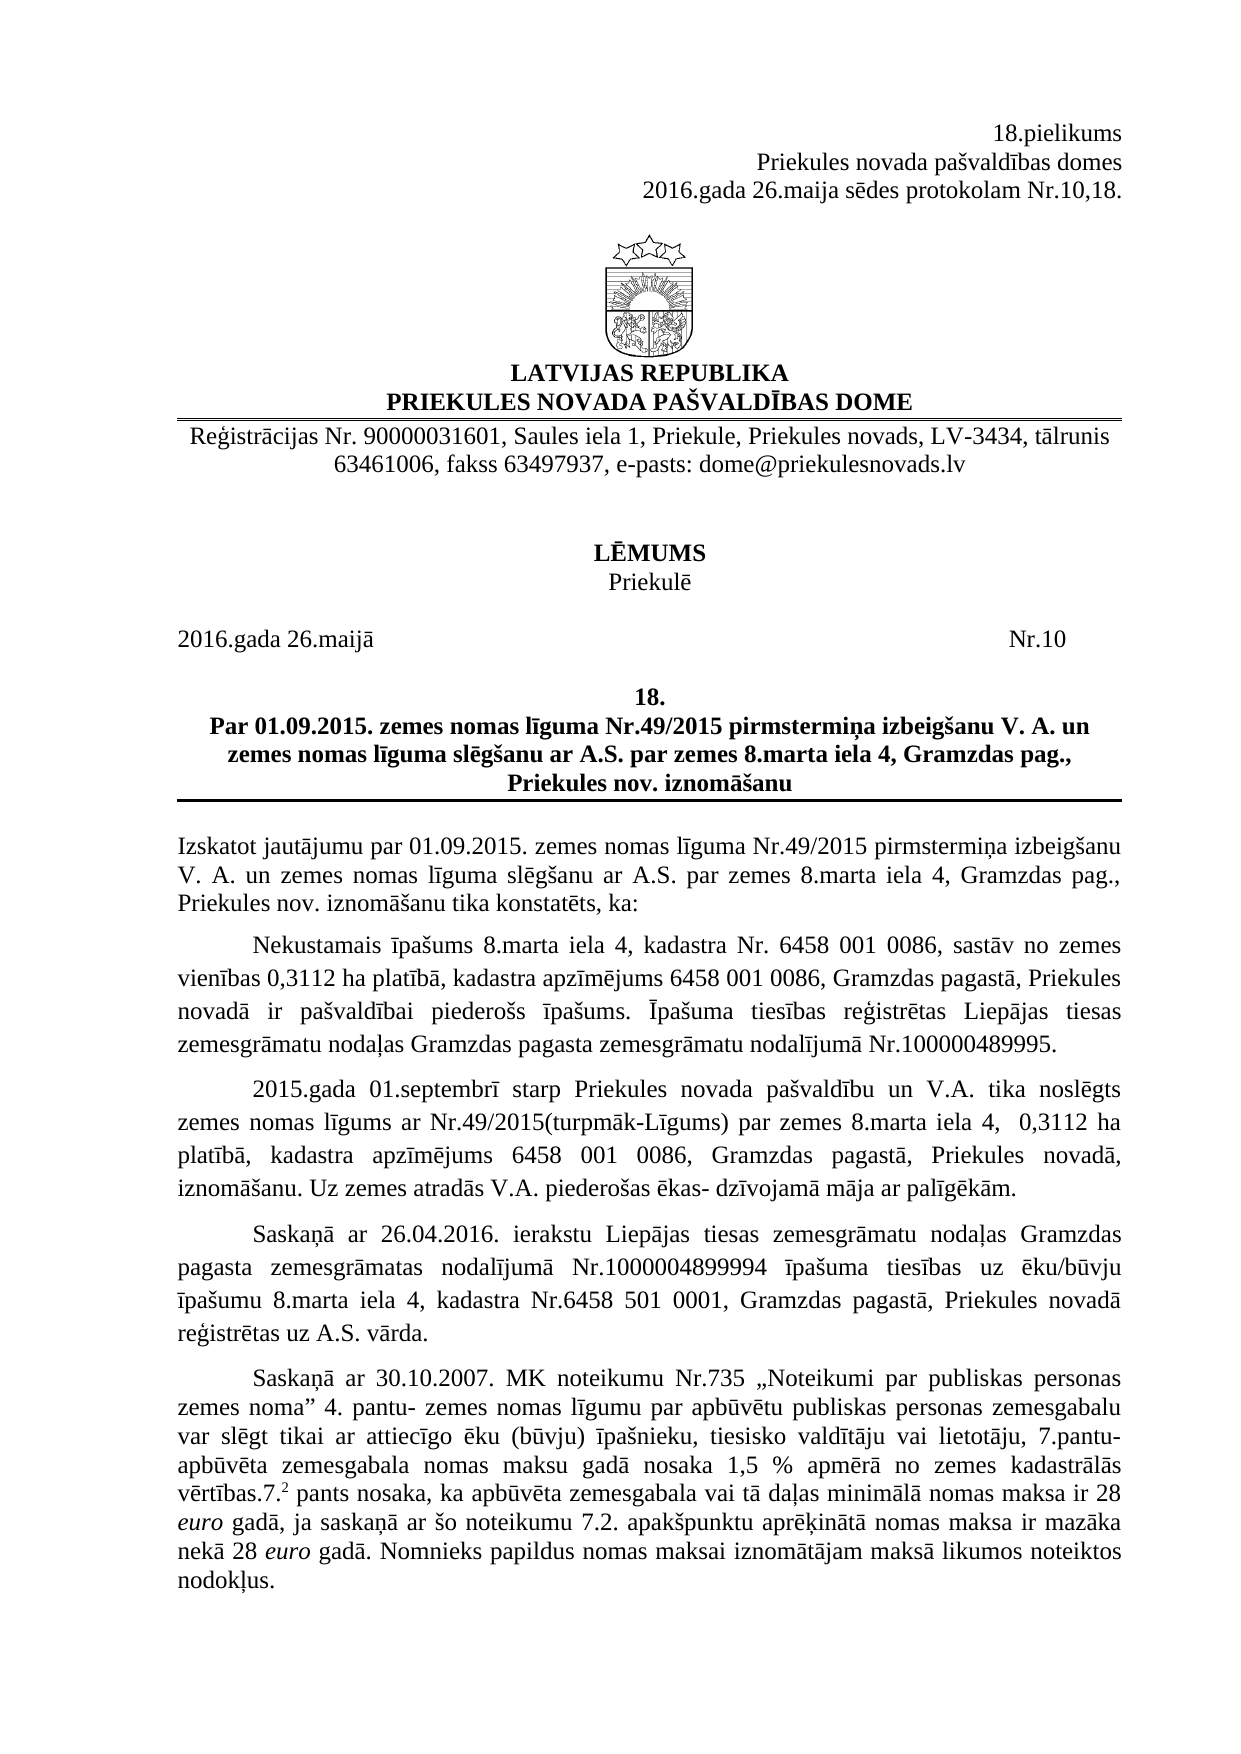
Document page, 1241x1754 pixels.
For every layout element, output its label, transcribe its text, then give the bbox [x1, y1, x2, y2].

text Reģistrācijas Nr. , Saules iela 1, Priekule, Priekules novads, LV-3434, tālrunis , fakss 63497937, e-pasts: dome@priekulesnovads.lv [177, 421, 1122, 478]
text LATVIJAS REPUBLIKA [177, 358, 1122, 387]
text 2016.gada 26.maijā Nr.10 [177, 624, 1122, 653]
text 2016.gada 26.maija sēdes protokolam Nr.10,18. [177, 176, 1122, 204]
text 2015.gada 01.septembrī starp Priekules novada pašvaldību un V.A. tika noslēgts zemes nomas līgums ar Nr.49/2015(turpmāk-Līgums) par zemes 8.marta iela 4, 0,3112 ha platībā, kadastra apzīmējums 6458 001 0086, Gramzdas pagastā, Priekules novadā, iznomāšanu. Uz zemes atradās V.A. piederošas ēkas- dzīvojamā māja ar palīgēkām. [177, 1074, 1122, 1202]
subtitle PRIEKULES NOVADA PAŠVALDĪBAS DOME [177, 387, 1122, 418]
text Saskaņā ar 26.04.2016. ierakstu Liepājas tiesas zemesgrāmatu nodaļas Gramzdas pagasta zemesgrāmatas nodalījumā Nr.1000004899994 īpašuma tiesības uz ēku/būvju īpašumu 8.marta iela 4, kadastra Nr.6458 501 0001, Gramzdas pagastā, Priekules novadā reģistrētas uz A.S. vārda. [177, 1219, 1122, 1347]
text Nekustamais īpašums 8.marta iela 4, kadastra Nr. 6458 001 0086, sastāv no zemes vienības 0,3112 ha platībā, kadastra apzīmējums 6458 001 0086, Gramzdas pagastā, Priekules novadā ir pašvaldībai piederošs īpašums. Īpašuma tiesības reģistrētas Liepājas tiesas zemesgrāmatu nodaļas Gramzdas pagasta zemesgrāmatu nodalījumā Nr.100000489995. [177, 930, 1122, 1058]
text 18.pielikums [177, 118, 1122, 147]
text Izskatot jautājumu par 01.09.2015. zemes nomas līguma Nr.49/2015 pirmstermiņa izbeigšanu V. A. un zemes nomas līguma slēgšanu ar A.S. par zemes 8.marta iela 4, Gramzdas pag., Priekules nov. iznomāšanu tika konstatēts, ka: [177, 831, 1122, 917]
picture [604, 233, 696, 359]
text Priekules novada pašvaldības domes [177, 147, 1122, 176]
text 18. [177, 682, 1122, 711]
text Priekulē [177, 567, 1122, 596]
text Par 01.09.2015. zemes nomas līguma Nr.49/2015 pirmstermiņa izbeigšanu V. A. un zemes nomas līguma slēgšanu ar A.S. par zemes 8.marta iela 4, Gramzdas pag., Priekules nov. iznomāšanu [177, 711, 1122, 799]
text Saskaņā ar 30.10.2007. MK noteikumu Nr.735 „Noteikumi par publiskas personas zemes noma” 4. pantu- zemes nomas līgumu par apbūvētu publiskas personas zemesgabalu var slēgt tikai ar attiecīgo ēku (būvju) īpašnieku, tiesisko valdītāju vai lietotāju, 7.pantu- apbūvēta zemesgabala nomas maksu gadā nosaka 1,5 % apmērā no zemes kadastrālās vērtības.7.2 pants nosaka, ka apbūvēta zemesgabala vai tā daļas minimālā nomas maksa ir 28 euro gadā, ja saskaņā ar šo noteikumu 7.2. apakšpunktu aprēķinātā nomas maksa ir mazāka nekā 28 euro gadā. Nomnieks papildus nomas maksai iznomātājam maksā likumos noteiktos nodokļus. [177, 1363, 1122, 1593]
text LĒMUMS [177, 538, 1122, 567]
